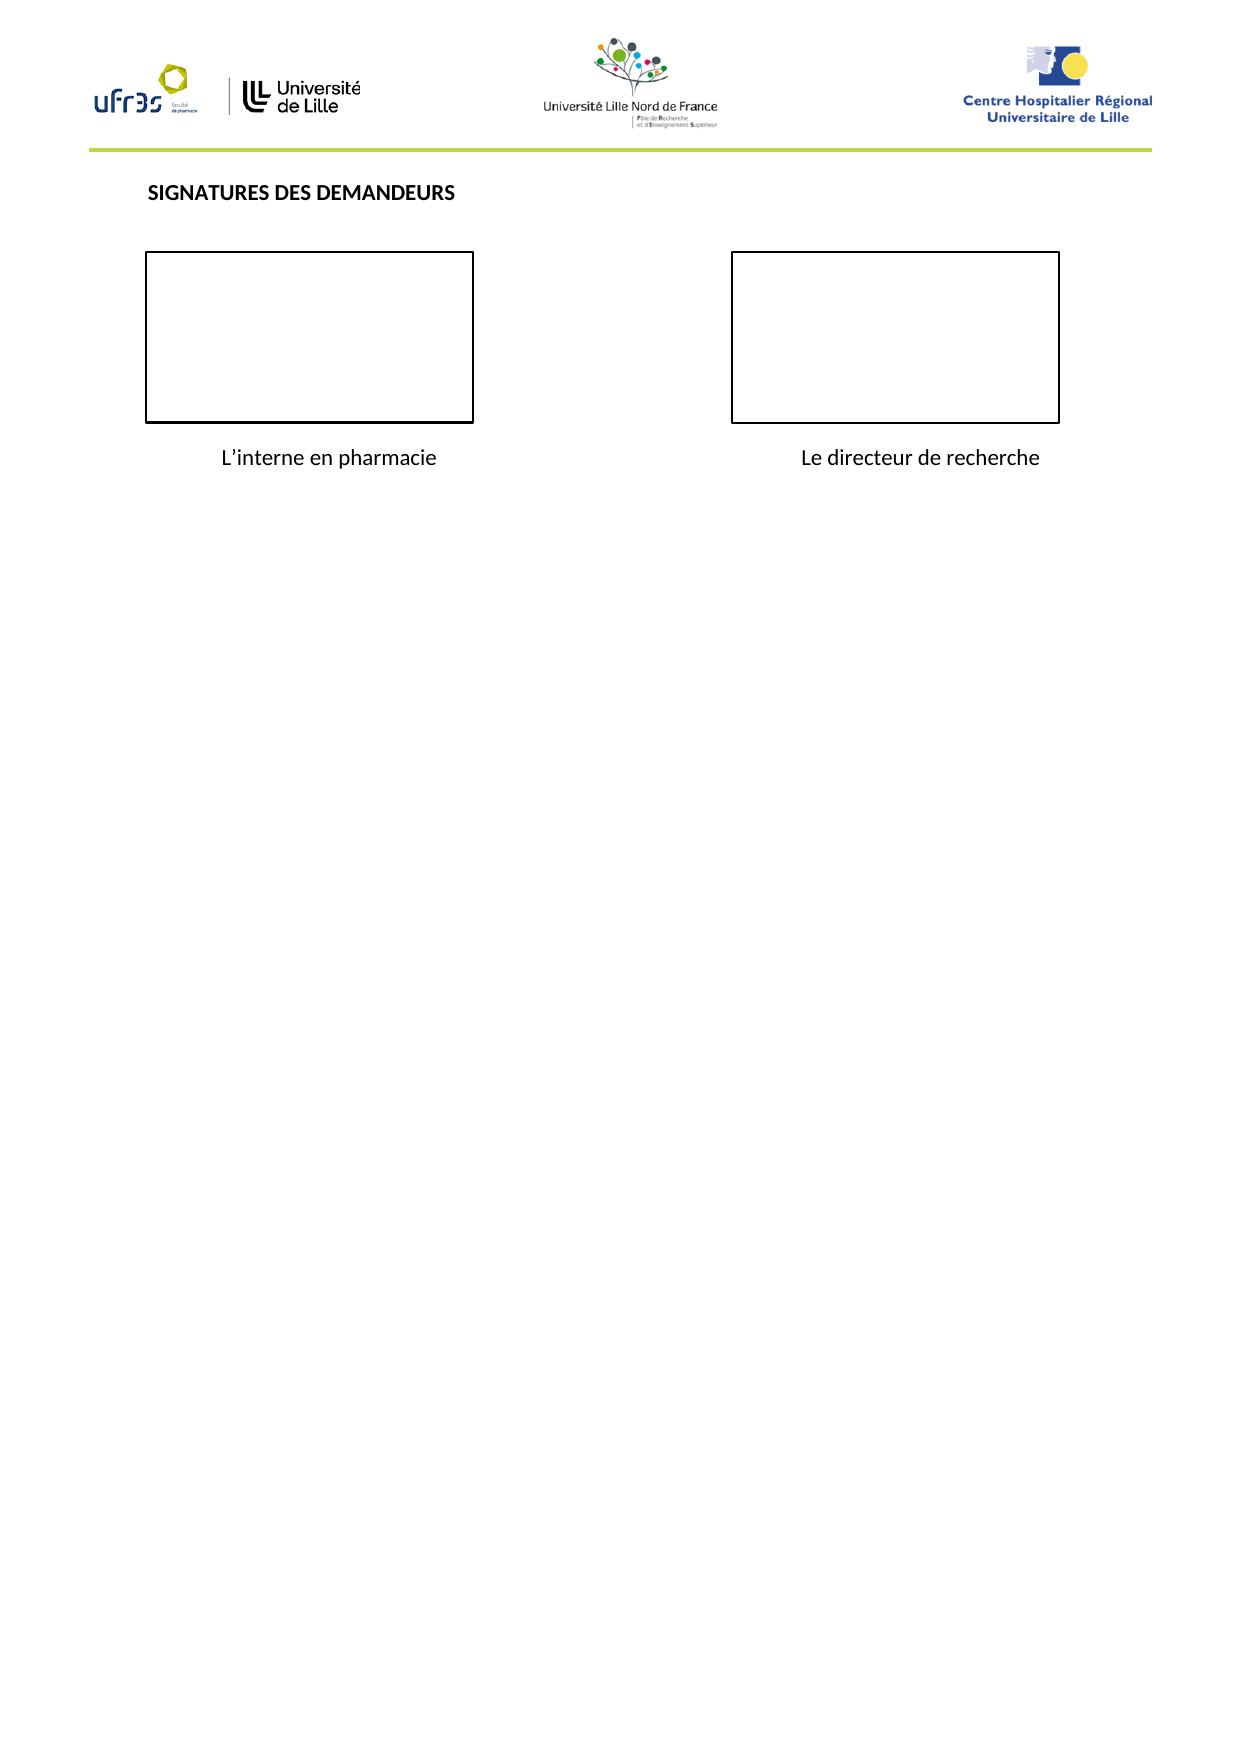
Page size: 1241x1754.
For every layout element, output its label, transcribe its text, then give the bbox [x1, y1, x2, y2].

picture [94, 64, 360, 115]
picture [944, 27, 1171, 141]
text L’interne en pharmacie Le directeur de recherche [148, 443, 1093, 471]
text SIGNATURES DES DEMANDEURS [148, 178, 1093, 206]
picture [542, 35, 720, 130]
